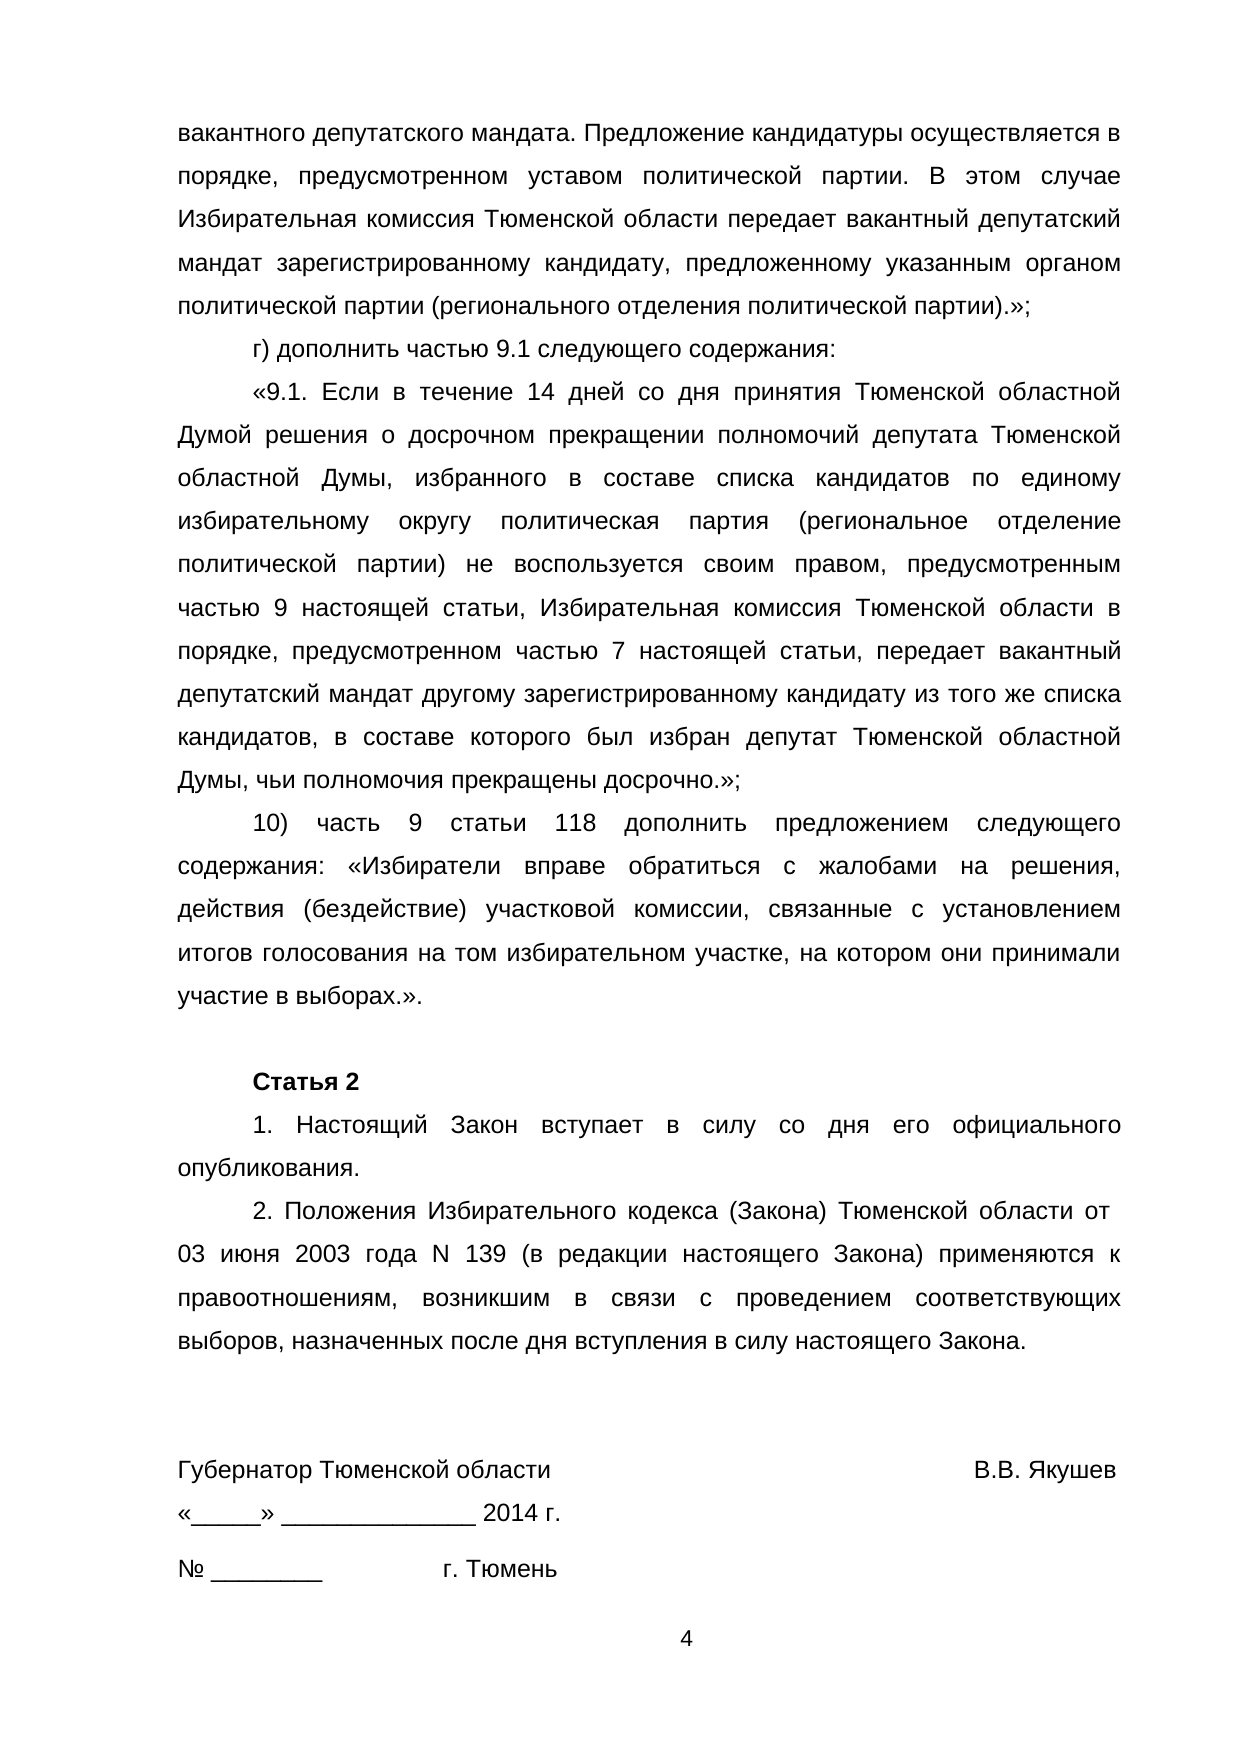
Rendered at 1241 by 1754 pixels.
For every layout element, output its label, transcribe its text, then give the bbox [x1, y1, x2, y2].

text «9.1. Если в течение 14 дней со дня принятия Тюменской областной Думой решения о досрочном прекращении полномочий депутата Тюменской областной Думы, избранного в составе списка кандидатов по единому избирательному округу политическая партия (региональное отделение политической партии) не воспользуется своим правом, предусмотренным частью 9 настоящей статьи, Избирательная комиссия Тюменской области в порядке, предусмотренном частью 7 настоящей статьи, передает вакантный депутатский мандат другому зарегистрированному кандидату из того же списка кандидатов, в составе которого был избран депутат Тюменской областной Думы, чьи полномочия прекращены досрочно.»; [177, 377, 1122, 794]
text 2. Положения Избирательного кодекса (Закона) Тюменской области от 03 июня 2003 года N 139 (в редакции настоящего Закона) применяются к правоотношениям, возникшим в связи с проведением соответствующих выборов, назначенных после дня вступления в силу настоящего Закона. [177, 1196, 1122, 1354]
text г) дополнить частью 9.1 следующего содержания: [177, 334, 1122, 362]
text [177, 118, 1122, 319]
text № ________ г. Тюмень [177, 1554, 1122, 1582]
text «_____» ______________ 2014 г. [177, 1498, 1122, 1527]
text Губернатор Тюменской области В.В. Якушев [177, 1455, 1122, 1484]
text Статья 2 [177, 1067, 1122, 1096]
text 10) часть 9 статьи 118 дополнить предложением следующего содержания: «Избиратели вправе обратиться с жалобами на решения, действия (бездействие) участковой комиссии, связанные с установлением итогов голосования на том избирательном участке, на котором они принимали участие в выборах.». [177, 808, 1122, 1009]
text 1. Настоящий Закон вступает в силу со дня его официального опубликования. [177, 1110, 1122, 1182]
